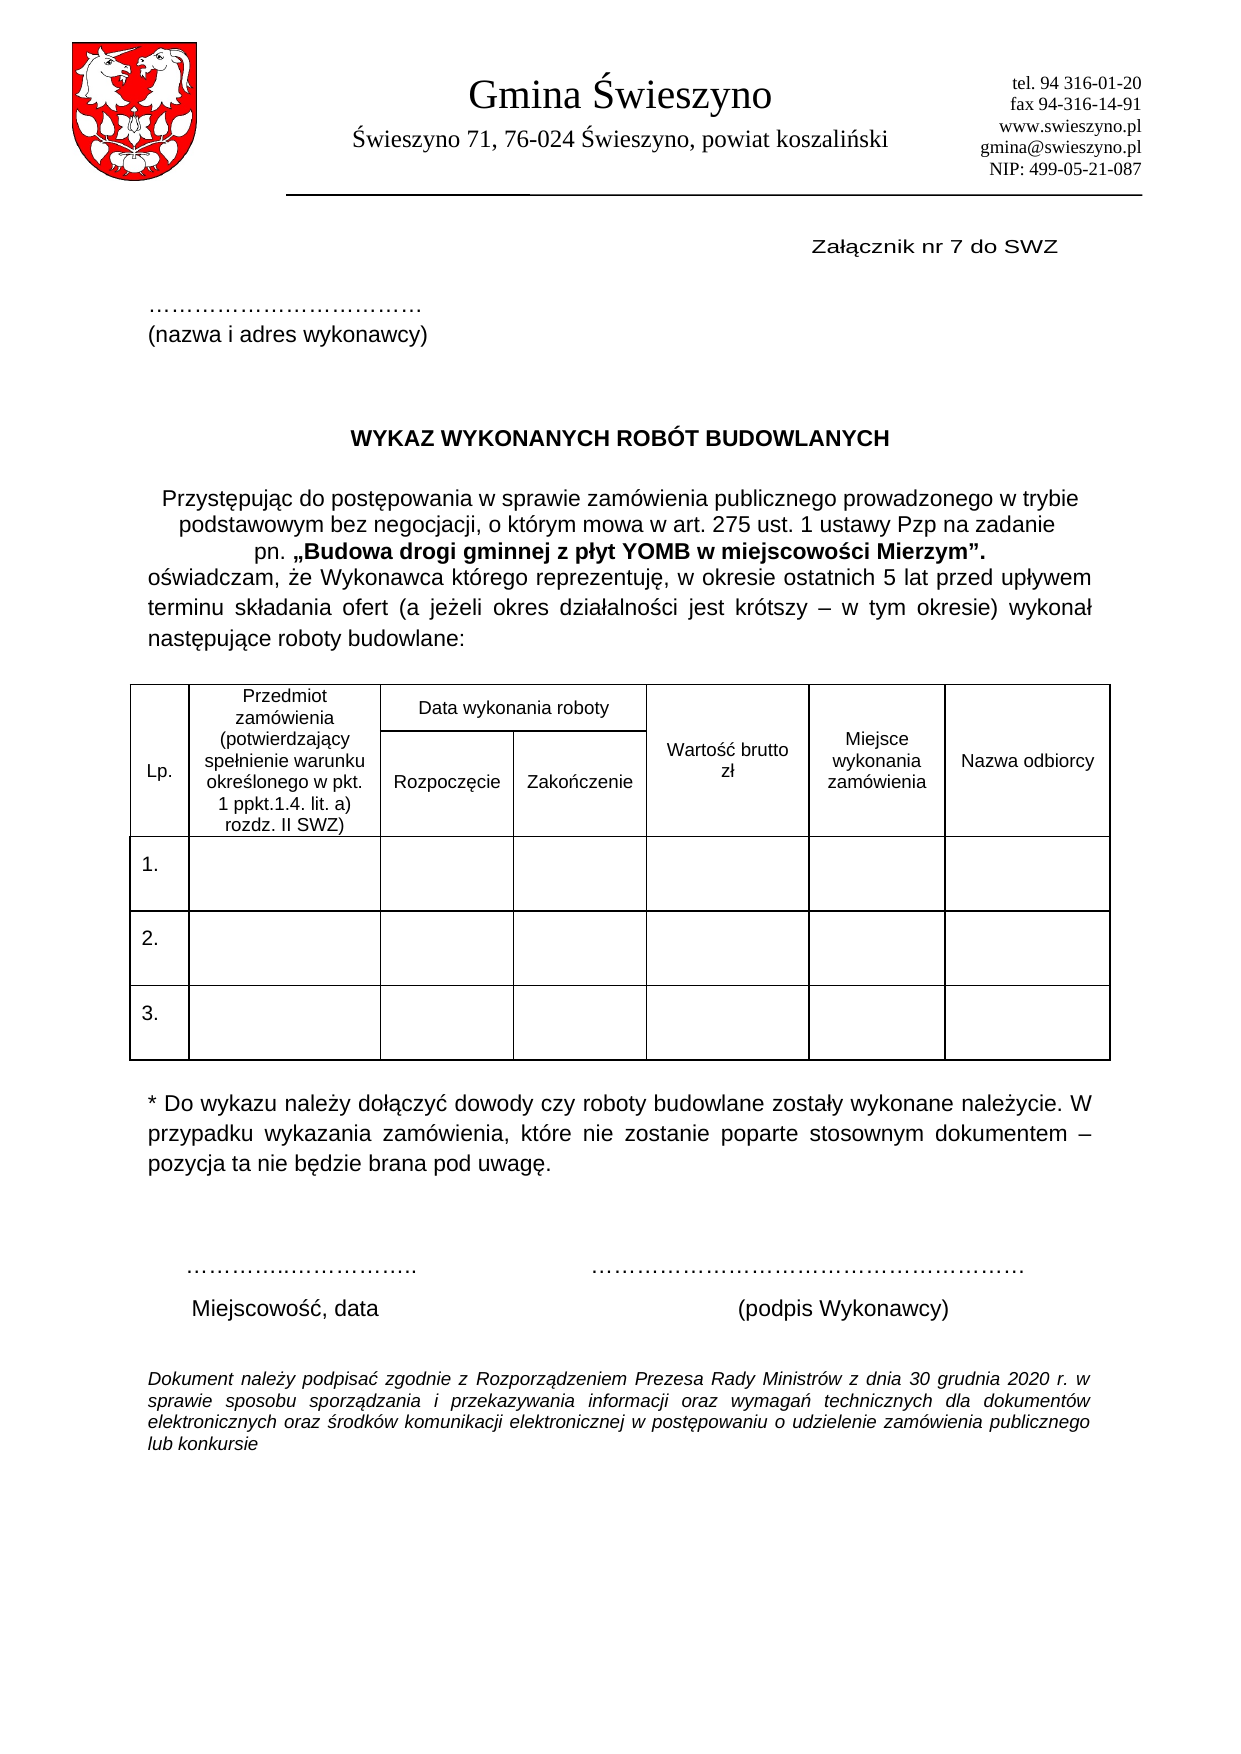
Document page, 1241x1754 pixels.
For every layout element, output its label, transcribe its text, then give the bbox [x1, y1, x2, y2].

table_cell [810, 986, 944, 1059]
table_cell [946, 986, 1109, 1059]
text oświadczam, że Wykonawca którego reprezentuję, w okresie ostatnich 5 lat przed upływem terminu składania ofert (a jeżeli okres działalności jest krótszy – w tym okresie) wykonał następujące roboty budowlane: [148, 564, 1092, 651]
table_cell [946, 912, 1109, 985]
table_cell [131, 986, 188, 1059]
text Przystępując do postępowania w sprawie zamówienia publicznego prowadzonego w trybie podstawowym bez negocjacji, o którym mowa w art. 275 ust. 1 ustawy Pzp na zadanie pn. „Budowa drogi gminnej z płyt YOMB w miejscowości Mierzym”. [148, 485, 1092, 564]
table_cell [647, 912, 808, 985]
table_cell [131, 912, 188, 985]
table_cell [190, 986, 380, 1059]
table_header Miejsce wykonania zamówienia [810, 685, 944, 836]
table_cell [946, 837, 1109, 910]
table_cell [647, 837, 808, 910]
text Miejscowość, data (podpis Wykonawcy) [185, 1295, 1107, 1322]
text WYKAZ WYKONANYCH ROBÓT BUDOWLANYCH [148, 424, 1092, 451]
table_cell [381, 912, 513, 985]
text …………..…………….. ………………………………………………… [185, 1252, 1107, 1279]
table_header Wartość brutto zł [647, 685, 808, 836]
table_header Lp. [131, 685, 188, 836]
table_cell [514, 912, 646, 985]
table_cell [810, 837, 944, 910]
table_cell [514, 986, 646, 1059]
table_cell Zakończenie [514, 732, 646, 836]
table_cell [381, 837, 513, 910]
table_header Nazwa odbiorcy [946, 685, 1109, 836]
table_cell [810, 912, 944, 985]
text Załącznik nr 7 do SWZ [738, 236, 1092, 258]
table_cell [514, 837, 646, 910]
table_cell [647, 986, 808, 1059]
table_cell [381, 986, 513, 1059]
table_cell [190, 912, 380, 985]
text (nazwa i adres wykonawcy) [148, 321, 1092, 348]
table_cell [131, 837, 188, 910]
text ……………………………… [148, 291, 1092, 318]
table_cell Rozpoczęcie [381, 732, 513, 836]
table_cell [190, 837, 380, 910]
text * Do wykazu należy dołączyć dowody czy roboty budowlane zostały wykonane należycie. W przypadku wykazania zamówienia, które nie zostanie poparte stosownym dokumentem – pozycja ta nie będzie brana pod uwagę. [148, 1090, 1092, 1177]
table_header Data wykonania roboty [381, 685, 646, 730]
table_header Przedmiot zamówienia (potwierdzający spełnienie warunku określonego w pkt. 1 ppkt.1.4. lit. a) rozdz. II SWZ) [190, 685, 380, 836]
text Dokument należy podpisać zgodnie z Rozporządzeniem Prezesa Rady Ministrów z dnia 30 grudnia 2020 r. w sprawie sposobu sporządzania i przekazywania informacji oraz wymagań technicznych dla dokumentów elektronicznych oraz środków komunikacji elektronicznej w postępowaniu o udzielenie zamówienia publicznego lub konkursie [148, 1368, 1092, 1454]
picture [72, 42, 197, 181]
